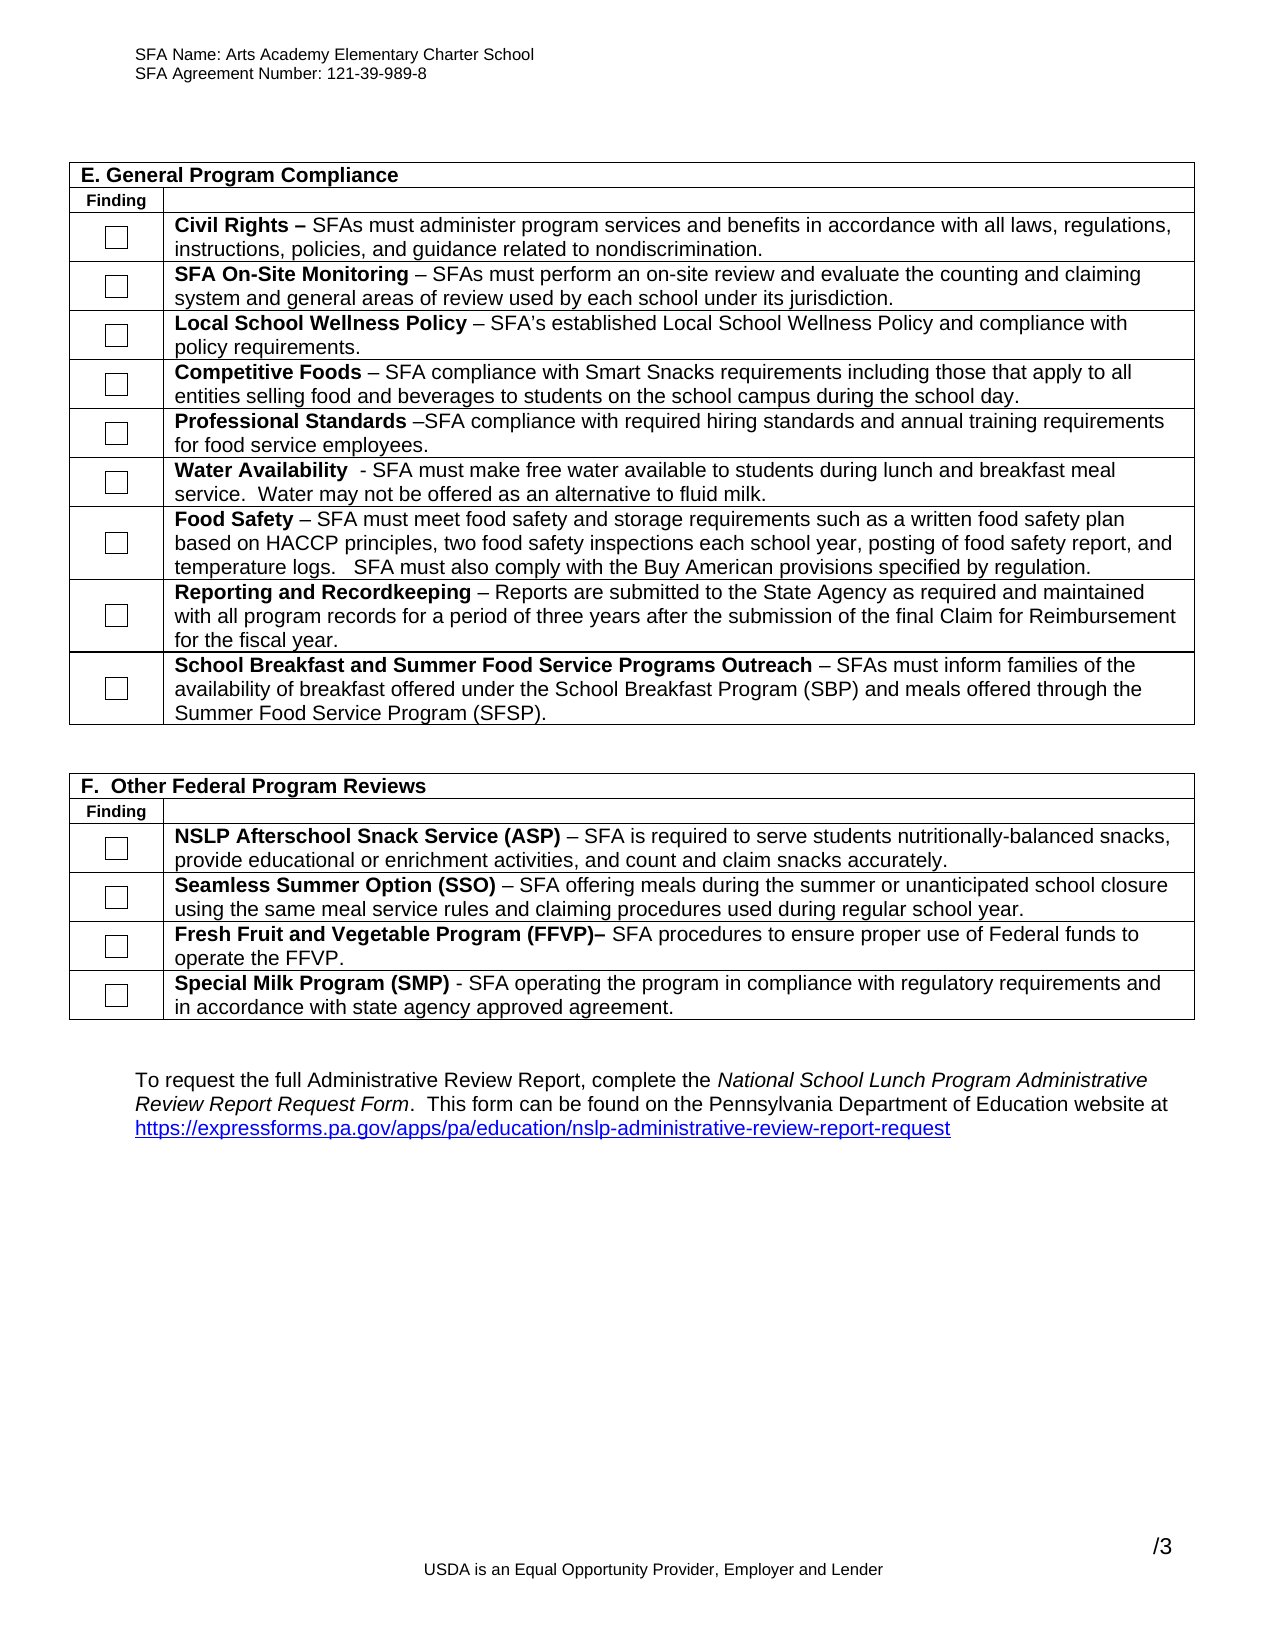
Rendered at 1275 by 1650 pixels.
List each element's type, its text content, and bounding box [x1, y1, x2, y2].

table_cell Seamless Summer Option (SSO) – SFA offering meals during the summer or unanticipated school closure using the same meal service rules and claiming procedures used during regular school year. [164, 873, 1194, 921]
table_cell [164, 188, 1194, 212]
table_cell Finding [70, 188, 163, 212]
table_cell Professional Standards –SFA compliance with required hiring standards and annual training requirements for food service employees. [164, 409, 1194, 457]
table_cell [70, 824, 163, 872]
table_cell Finding [70, 799, 163, 823]
table_cell NSLP Afterschool Snack Service (ASP) – SFA is required to serve students nutritionally-balanced snacks, provide educational or enrichment activities, and count and claim snacks accurately. [164, 824, 1194, 872]
table_cell [70, 971, 163, 1019]
table_cell Local School Wellness Policy – SFA’s established Local School Wellness Policy and compliance with policy requirements. [164, 311, 1194, 359]
table_cell School Breakfast and Summer Food Service Programs Outreach – SFAs must inform families of the availability of breakfast offered under the School Breakfast Program (SBP) and meals offered through the Summer Food Service Program (SFSP). [164, 653, 1194, 724]
table_cell Fresh Fruit and Vegetable Program (FFVP)– SFA procedures to ensure proper use of Federal funds to operate the FFVP. [164, 922, 1194, 970]
table_cell [70, 653, 163, 724]
table_cell [70, 507, 163, 578]
table_cell [70, 580, 163, 651]
table_cell Reporting and Recordkeeping – Reports are submitted to the State Agency as required and maintained with all program records for a period of three years after the submission of the final Claim for Reimbursement for the fiscal year. [164, 580, 1194, 651]
text To request the full Administrative Review Report, complete the National School Lunch Program Administrative Review Report Request Form. This form can be found on the Pennsylvania Department of Education website at [135, 1068, 1172, 1116]
table_cell Water Availability - SFA must make free water available to students during lunch and breakfast meal service. Water may not be offered as an alternative to fluid milk. [164, 458, 1194, 506]
text https://expressforms.pa.gov/apps/pa/education/nslp-administrative-review-report-request [135, 1116, 1172, 1140]
table_cell [70, 873, 163, 921]
table_cell [70, 458, 163, 506]
table_cell SFA On-Site Monitoring – SFAs must perform an on-site review and evaluate the counting and claiming system and general areas of review used by each school under its jurisdiction. [164, 262, 1194, 310]
table_cell [70, 922, 163, 970]
table_cell Special Milk Program (SMP) - SFA operating the program in compliance with regulatory requirements and in accordance with state agency approved agreement. [164, 971, 1194, 1019]
table_header E. General Program Compliance [70, 163, 1194, 187]
table_cell [70, 360, 163, 408]
table_cell [70, 409, 163, 457]
table_cell [164, 799, 1194, 823]
table_cell Civil Rights – SFAs must administer program services and benefits in accordance with all laws, regulations, instructions, policies, and guidance related to nondiscrimination. [164, 213, 1194, 261]
table_cell [70, 262, 163, 310]
table_header F. Other Federal Program Reviews [70, 774, 1194, 798]
table_cell [70, 311, 163, 359]
table_cell [70, 213, 163, 261]
table_cell Food Safety – SFA must meet food safety and storage requirements such as a written food safety plan based on HACCP principles, two food safety inspections each school year, posting of food safety report, and temperature logs. SFA must also comply with the Buy American provisions specified by regulation. [164, 507, 1194, 578]
table_cell Competitive Foods – SFA compliance with Smart Snacks requirements including those that apply to all entities selling food and beverages to students on the school campus during the school day. [164, 360, 1194, 408]
